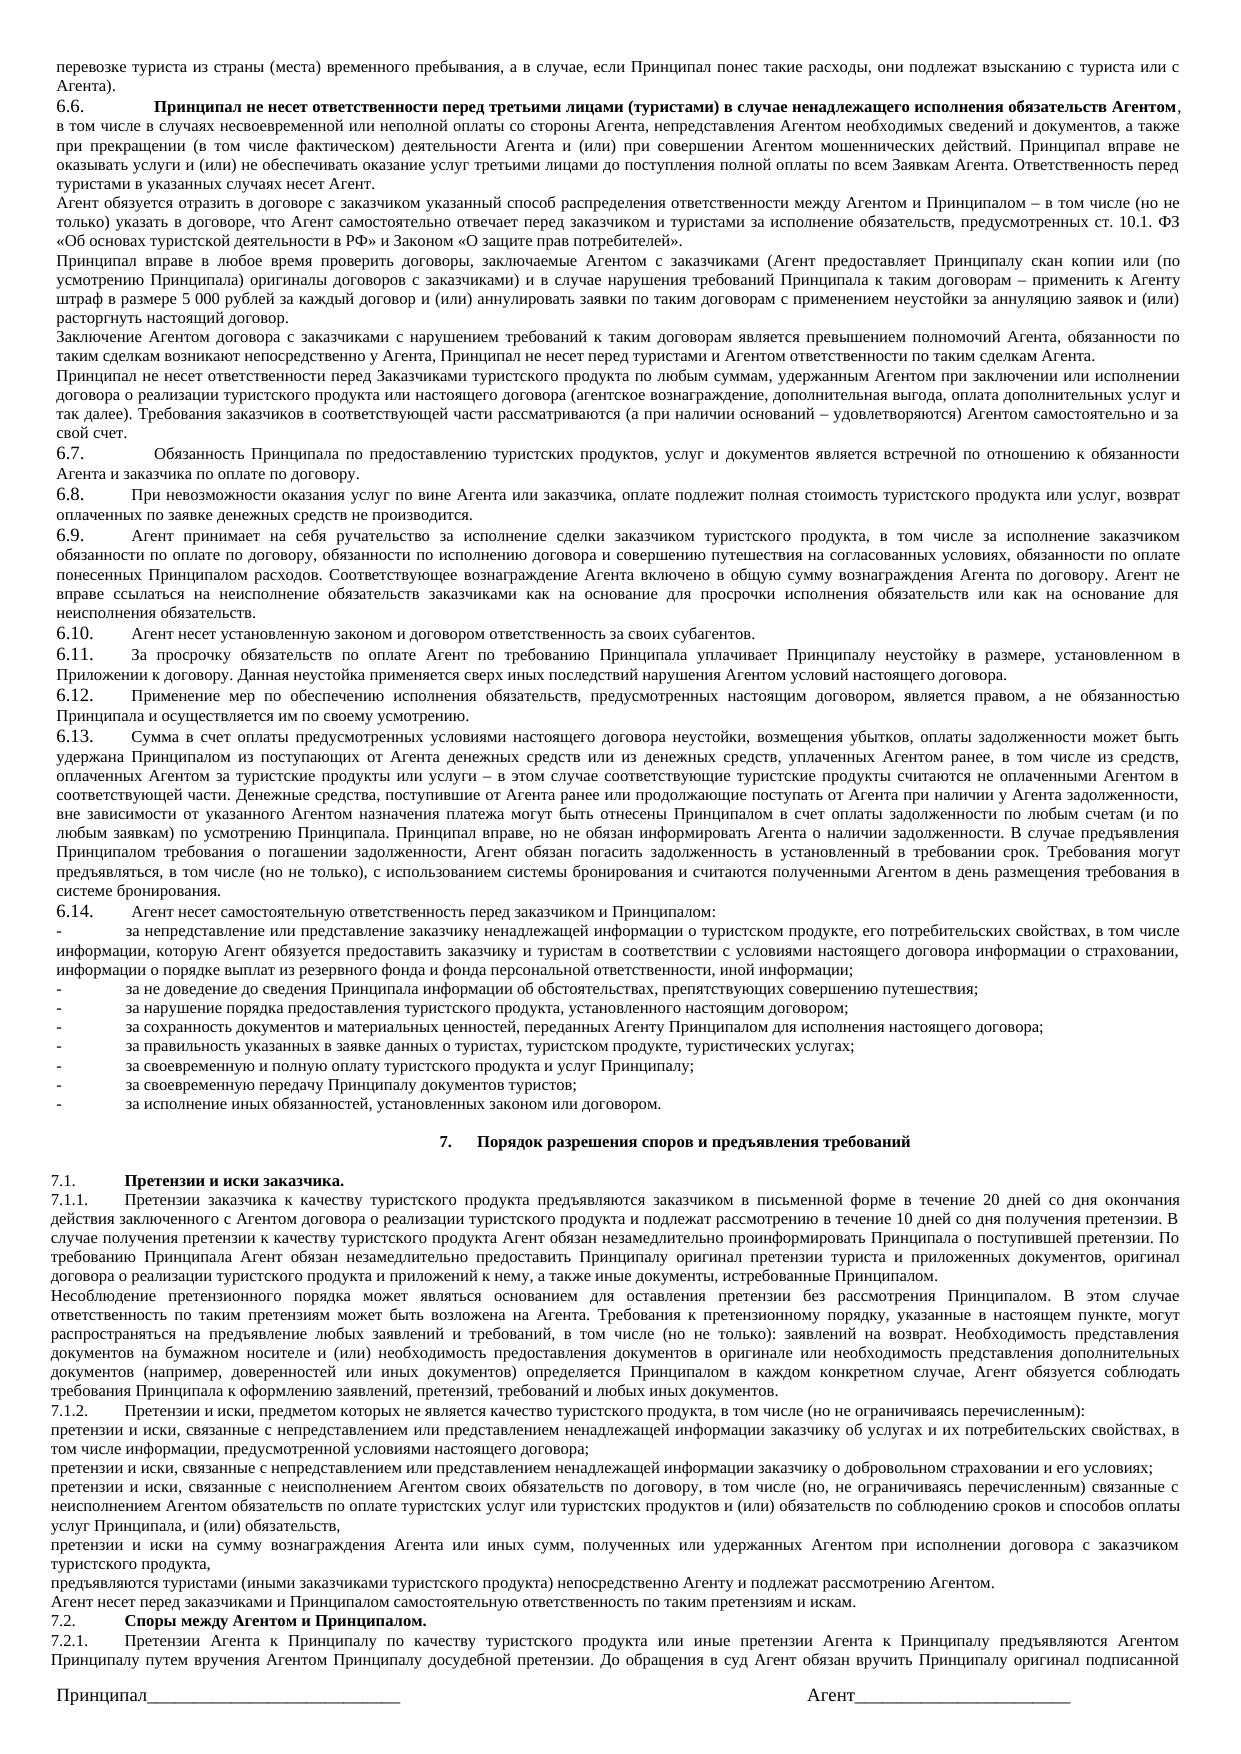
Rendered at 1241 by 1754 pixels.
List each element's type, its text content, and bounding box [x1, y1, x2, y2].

list За просрочку обязательств по оплате Агент по требованию Принципала уплачивает Принципалу неустойку в размере, установленном в Приложении к договору. Данная неустойка применяется сверх иных последствий нарушения Агентом условий настоящего договора. [56, 643, 1181, 684]
text Агент несет перед заказчиками и Принципалом самостоятельную ответственность по таким претензиям и искам. [51, 1592, 1181, 1611]
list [56, 56, 1181, 95]
text претензии и иски, связанные с неисполнением Агентом своих обязательств по договору, в том числе (но, не ограничиваясь перечисленным) связанные с неисполнением Агентом обязательств по оплате туристских услуг или туристских продуктов и (или) обязательств по соблюдению сроков и способов оплаты услуг Принципала, и (или) обязательств, [51, 1477, 1181, 1534]
text претензии и иски, связанные с непредставлением или представлением ненадлежащей информации заказчику об услугах и их потребительских свойствах, в том числе информации, предусмотренной условиями настоящего договора; [51, 1419, 1181, 1458]
text претензии и иски на сумму вознаграждения Агента или иных сумм, полученных или удержанных Агентом при исполнении договора с заказчиком туристского продукта, [51, 1534, 1181, 1573]
list Агент принимает на себя ручательство за исполнение сделки заказчиком туристского продукта, в том числе за исполнение заказчиком обязанности по оплате по договору, обязанности по исполнению договора и совершению путешествия на согласованных условиях, обязанности по оплате понесенных Принципалом расходов. Соответствующее вознаграждение Агента включено в общую сумму вознаграждения Агента по договору. Агент не вправе ссылаться на неисполнение обязательств заказчиками как на основание для просрочки исполнения обязательств или как на основание для неисполнения обязательств. [56, 523, 1181, 622]
text Принципал вправе в любое время проверить договоры, заключаемые Агентом с заказчиками (Агент предоставляет Принципалу скан копии или (по усмотрению Принципала) оригиналы договоров с заказчиками) и в случае нарушения требований Принципала к таким договорам – применить к Агенту штраф в размере 5 000 рублей за каждый договор и (или) аннулировать заявки по таким договорам с применением неустойки за аннуляцию заявок и (или) расторгнуть настоящий договор. [56, 250, 1181, 327]
list Претензии и иски заказчика. [51, 1170, 1181, 1189]
list за не доведение до сведения Принципала информации об обстоятельствах, препятствующих совершению путешествия; [56, 979, 1181, 998]
list за своевременную и полную оплату туристского продукта и услуг Принципалу; [56, 1055, 1181, 1074]
list Агент несет установленную законом и договором ответственность за своих субагентов. [56, 622, 1181, 643]
list Агент несет самостоятельную ответственность перед заказчиком и Принципалом: [56, 900, 1181, 921]
list Споры между Агентом и Принципалом. [51, 1611, 1181, 1630]
text Несоблюдение претензионного порядка может являться основанием для оставления претензии без рассмотрения Принципалом. В этом случае ответственность по таким претензиям может быть возложена на Агента. Требования к претензионному порядку, указанные в настоящем пункте, могут распространяться на предъявление любых заявлений и требований, в том числе (но не только): заявлений на возврат. Необходимость представления документов на бумажном носителе и (или) необходимость предоставления документов в оригинале или необходимость представления дополнительных документов (например, доверенностей или иных документов) определяется Принципалом в каждом конкретном случае, Агент обязуется соблюдать требования Принципала к оформлению заявлений, претензий, требований и любых иных документов. [51, 1285, 1181, 1400]
list Принципал не несет ответственности перед третьими лицами (туристами) в случае ненадлежащего исполнения обязательств Агентом, в том числе в случаях несвоевременной или неполной оплаты со стороны Агента, непредставления Агентом необходимых сведений и документов, а также при прекращении (в том числе фактическом) деятельности Агента и (или) при совершении Агентом мошеннических действий. Принципал вправе не оказывать услуги и (или) не обеспечивать оказание услуг третьими лицами до поступления полной оплаты по всем Заявкам Агента. Ответственность перед туристами в указанных случаях несет Агент. [56, 95, 1181, 193]
list Применение мер по обеспечению исполнения обязательств, предусмотренных настоящим договором, является правом, а не обязанностью Принципала и осуществляется им по своему усмотрению. [56, 684, 1181, 725]
list за непредставление или представление заказчику ненадлежащей информации о туристском продукте, его потребительских свойствах, в том числе информации, которую Агент обязуется предоставить заказчику и туристам в соответствии с условиями настоящего договора информации о страховании, информации о порядке выплат из резервного фонда и фонда персональной ответственности, иной информации; [56, 921, 1181, 979]
list При невозможности оказания услуг по вине Агента или заказчика, оплате подлежит полная стоимость туристского продукта или услуг, возврат оплаченных по заявке денежных средств не производится. [56, 483, 1181, 523]
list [51, 1630, 1181, 1669]
list за сохранность документов и материальных ценностей, переданных Агенту Принципалом для исполнения настоящего договора; [56, 1017, 1181, 1036]
text Агент обязуется отразить в договоре с заказчиком указанный способ распределения ответственности между Агентом и Принципалом – в том числе (но не только) указать в договоре, что Агент самостоятельно отвечает перед заказчиком и туристами за исполнение обязательств, предусмотренных ст. 10.1. ФЗ «Об основах туристской деятельности в РФ» и Законом «О защите прав потребителей». [56, 193, 1181, 250]
list Претензии и иски, предметом которых не является качество туристского продукта, в том числе (но не ограничиваясь перечисленным): [51, 1400, 1181, 1419]
text Заключение Агентом договора с заказчиками с нарушением требований к таким договорам является превышением полномочий Агента, обязанности по таким сделкам возникают непосредственно у Агента, Принципал не несет перед туристами и Агентом ответственности по таким сделкам Агента. [56, 327, 1181, 365]
list Обязанность Принципала по предоставлению туристских продуктов, услуг и документов является встречной по отношению к обязанности Агента и заказчика по оплате по договору. [56, 442, 1181, 483]
list Претензии заказчика к качеству туристского продукта предъявляются заказчиком в письменной форме в течение 20 дней со дня окончания действия заключенного с Агентом договора о реализации туристского продукта и подлежат рассмотрению в течение 10 дней со дня получения претензии. В случае получения претензии к качеству туристского продукта Агент обязан незамедлительно проинформировать Принципала о поступившей претензии. По требованию Принципала Агент обязан незамедлительно предоставить Принципалу оригинал претензии туриста и приложенных документов, оригинал договора о реализации туристского продукта и приложений к нему, а также иные документы, истребованные Принципалом. [51, 1189, 1181, 1285]
list Порядок разрешения споров и предъявления требований [169, 1132, 1181, 1151]
list за правильность указанных в заявке данных о туристах, туристском продукте, туристических услугах; [56, 1036, 1181, 1055]
text предъявляются туристами (иными заказчиками туристского продукта) непосредственно Агенту и подлежат рассмотрению Агентом. [51, 1573, 1181, 1592]
list за исполнение иных обязанностей, установленных законом или договором. [56, 1094, 1181, 1113]
list за нарушение порядка предоставления туристского продукта, установленного настоящим договором; [56, 998, 1181, 1017]
list Сумма в счет оплаты предусмотренных условиями настоящего договора неустойки, возмещения убытков, оплаты задолженности может быть удержана Принципалом из поступающих от Агента денежных средств или из денежных средств, уплаченных Агентом ранее, в том числе из средств, оплаченных Агентом за туристские продукты или услуги – в этом случае соответствующие туристские продукты считаются не оплаченными Агентом в соответствующей части. Денежные средства, поступившие от Агента ранее или продолжающие поступать от Агента при наличии у Агента задолженности, вне зависимости от указанного Агентом назначения платежа могут быть отнесены Принципалом в счет оплаты задолженности по любым счетам (и по любым заявкам) по усмотрению Принципала. Принципал вправе, но не обязан информировать Агента о наличии задолженности. В случае предъявления Принципалом требования о погашении задолженности, Агент обязан погасить задолженность в установленный в требовании срок. Требования могут предъявляться, в том числе (но не только), с использованием системы бронирования и считаются полученными Агентом в день размещения требования в системе бронирования. [56, 725, 1181, 900]
list за своевременную передачу Принципалу документов туристов; [56, 1074, 1181, 1094]
text претензии и иски, связанные с непредставлением или представлением ненадлежащей информации заказчику о добровольном страховании и его условиях; [51, 1458, 1181, 1477]
text Принципал не несет ответственности перед Заказчиками туристского продукта по любым суммам, удержанным Агентом при заключении или исполнении договора о реализации туристского продукта или настоящего договора (агентское вознаграждение, дополнительная выгода, оплата дополнительных услуг и так далее). Требования заказчиков в соответствующей части рассматриваются (а при наличии оснований – удовлетворяются) Агентом самостоятельно и за свой счет. [56, 365, 1181, 442]
